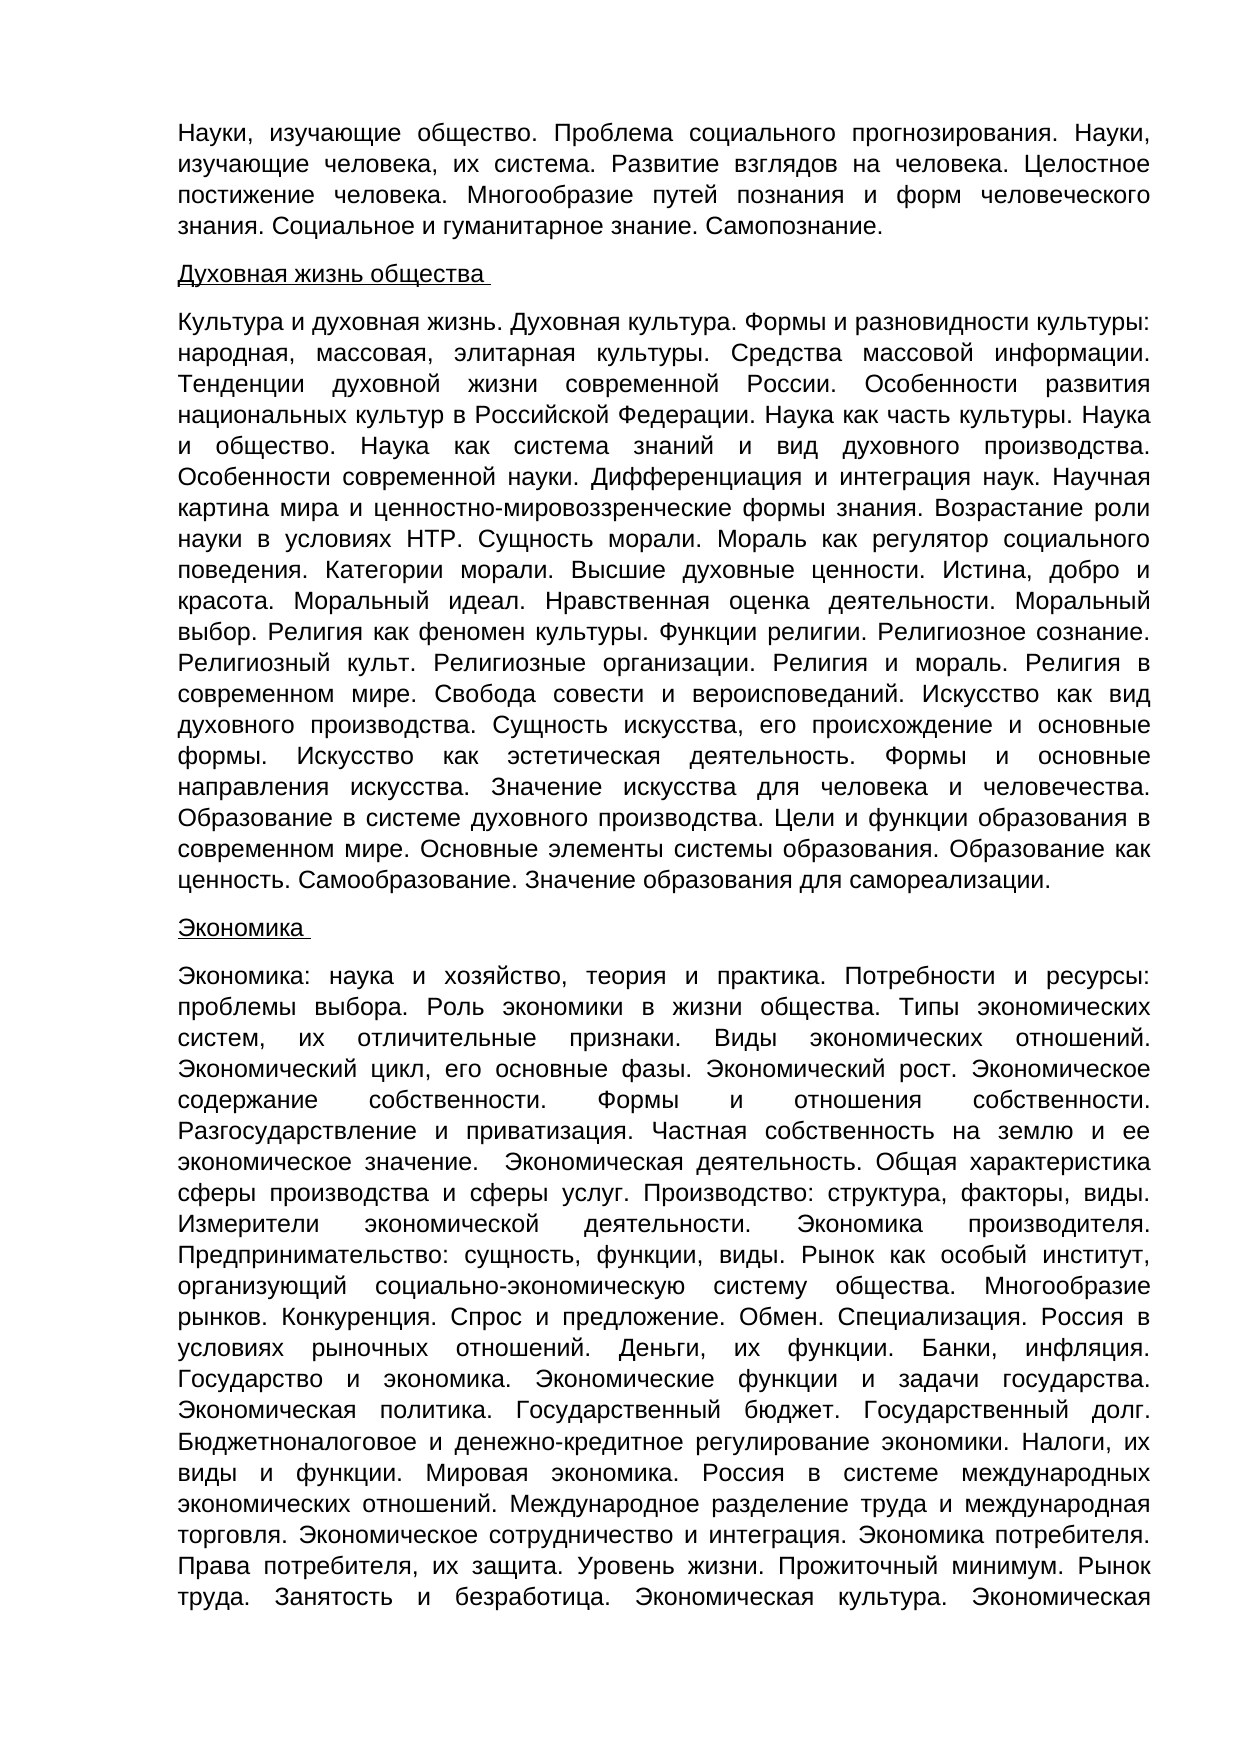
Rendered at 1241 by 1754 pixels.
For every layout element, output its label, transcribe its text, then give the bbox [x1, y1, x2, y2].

text Экономика [177, 913, 1152, 942]
text Культура и духовная жизнь. Духовная культура. Формы и разновидности культуры: народная, массовая, элитарная культуры. Средства массовой информации. Тенденции духовной жизни современной России. Особенности развития национальных культур в Российской Федерации. Наука как часть культуры. Наука и общество. Наука как система знаний и вид духовного производства. Особенности современной науки. Дифференциация и интеграция наук. Научная картина мира и ценностно-мировоззренческие формы знания. Возрастание роли науки в условиях НТР. Сущность морали. Мораль как регулятор социального поведения. Категории морали. Высшие духовные ценности. Истина, добро и красота. Моральный идеал. Нравственная оценка деятельности. Моральный выбор. Религия как феномен культуры. Функции религии. Религиозное сознание. Религиозный культ. Религиозные организации. Религия и мораль. Религия в современном мире. Свобода совести и вероисповеданий. Искусство как вид духовного производства. Сущность искусства, его происхождение и основные формы. Искусство как эстетическая деятельность. Формы и основные направления искусства. Значение искусства для человека и человечества. Образование в системе духовного производства. Цели и функции образования в современном мире. Основные элементы системы образования. Образование как ценность. Самообразование. Значение образования для самореализации. [177, 307, 1152, 894]
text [177, 961, 1152, 1610]
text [177, 118, 1152, 240]
text Духовная жизнь общества [177, 259, 1152, 288]
